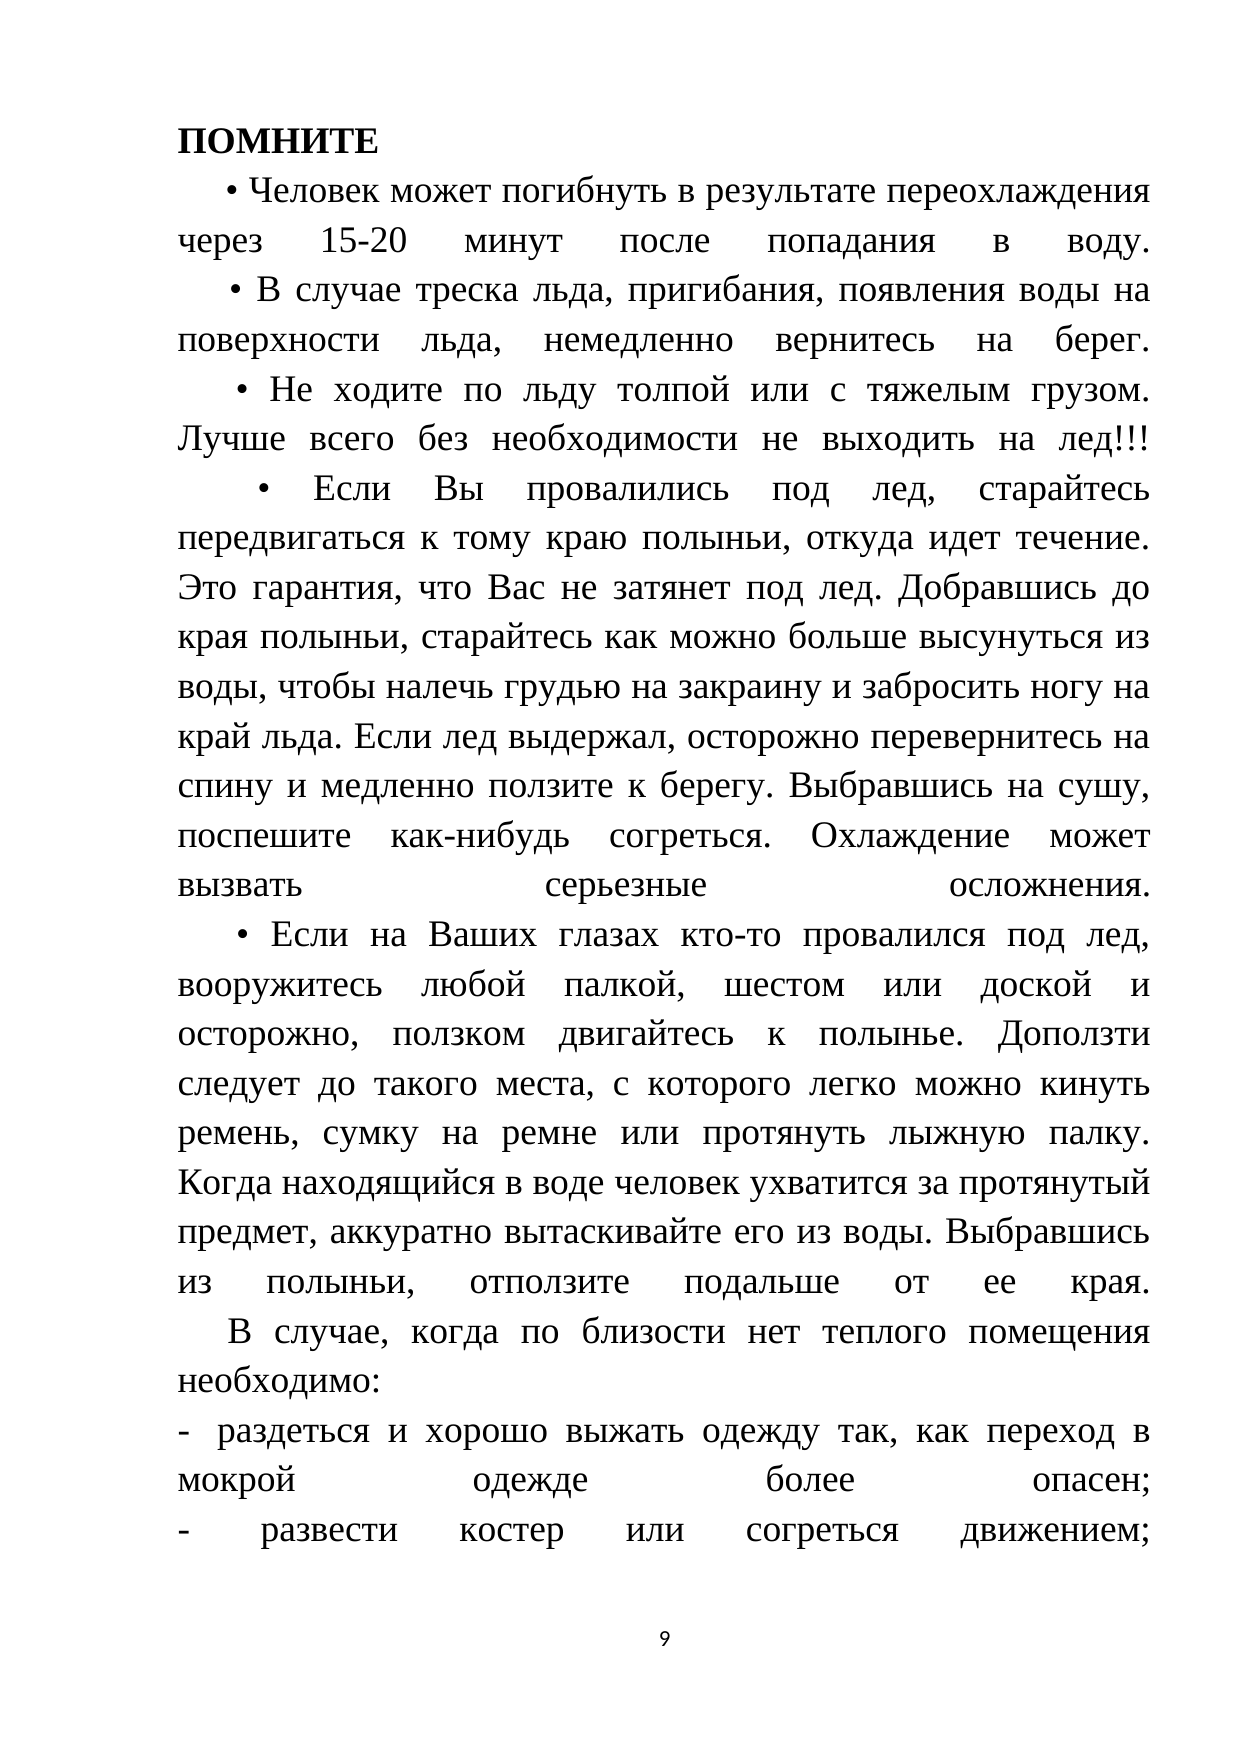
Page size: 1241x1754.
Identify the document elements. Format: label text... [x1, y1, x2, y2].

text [177, 168, 1152, 1549]
text ПОМНИТЕ [177, 118, 1152, 161]
